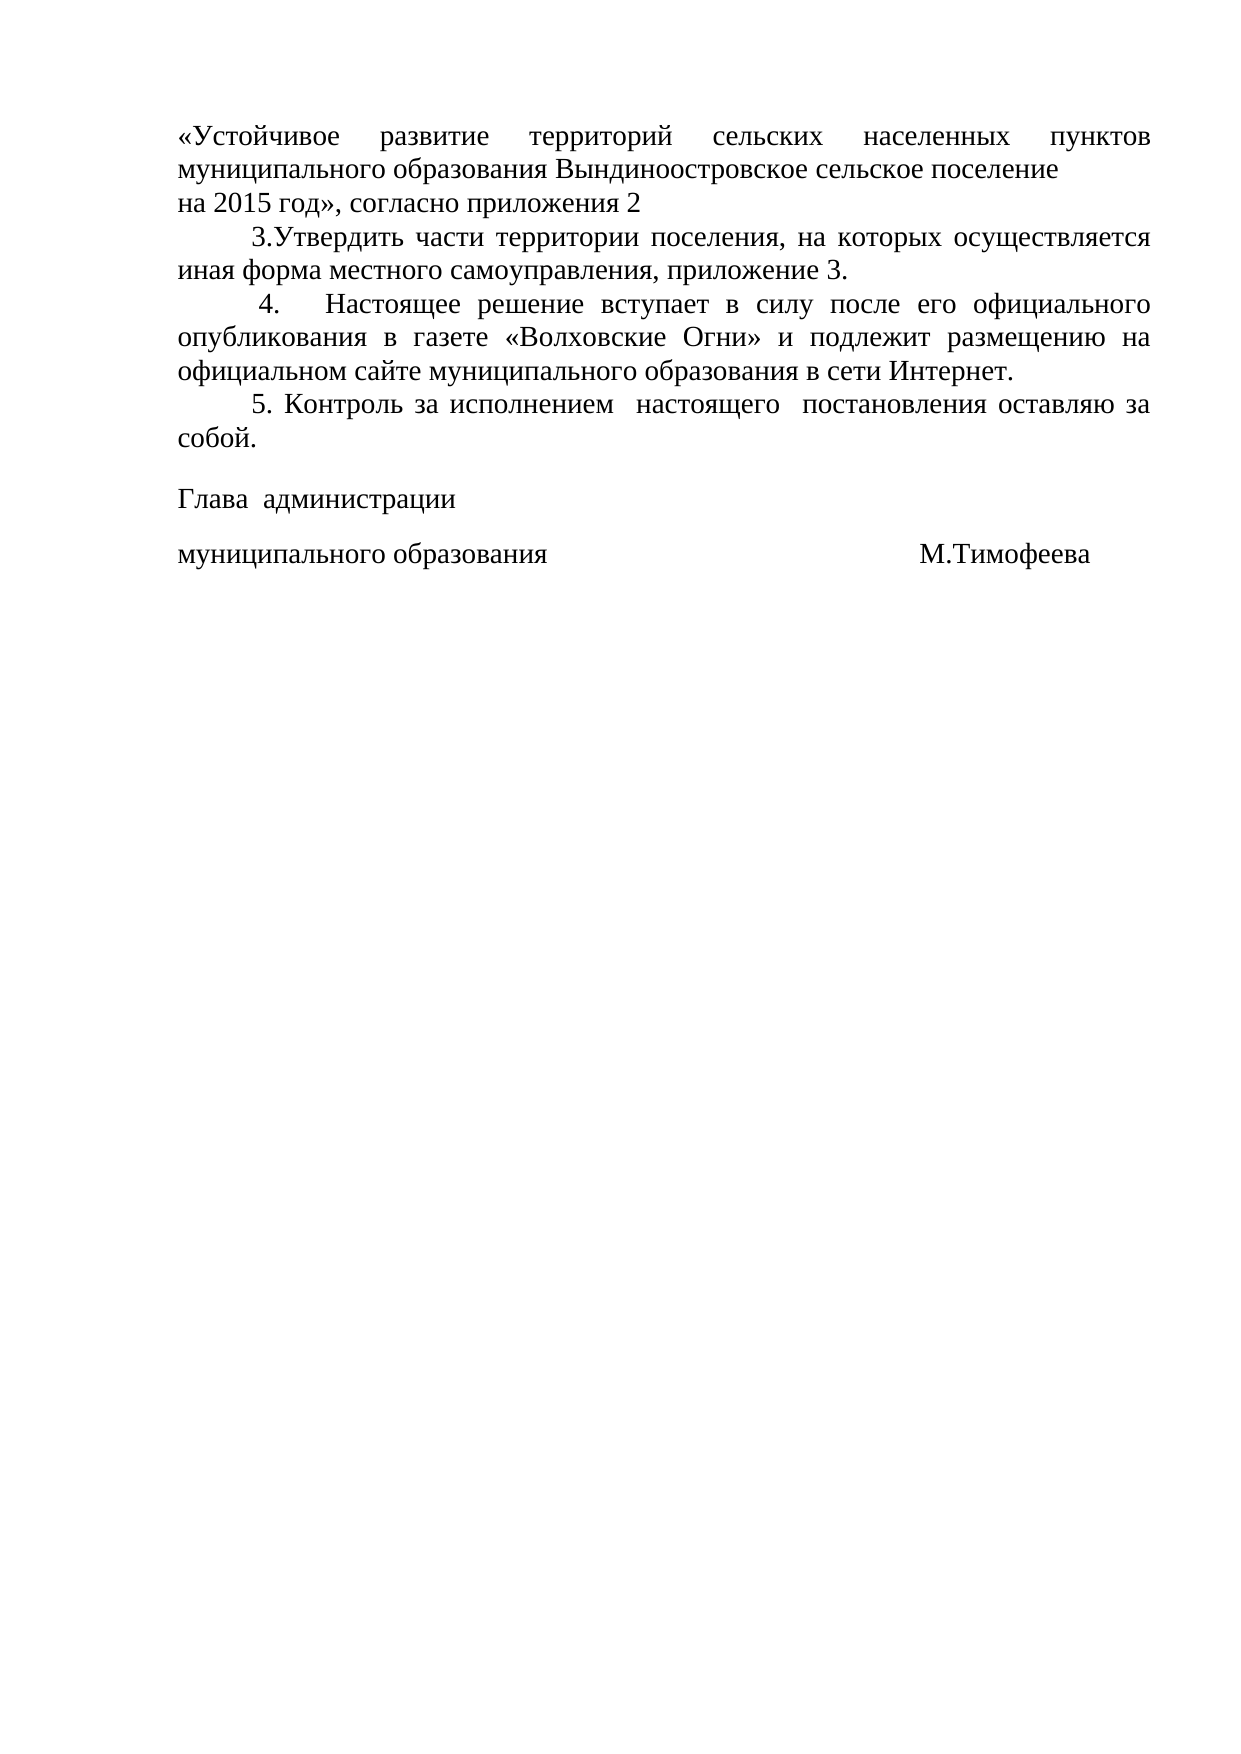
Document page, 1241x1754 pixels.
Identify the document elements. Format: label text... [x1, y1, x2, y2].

text Глава администрации [177, 482, 1152, 515]
text на 2015 год», согласно приложения 2 [177, 185, 1152, 219]
text муниципального образования М.Тимофеева [177, 536, 1152, 569]
text «Устойчивое развитие территорий сельских населенных пунктов муниципального образования Вындиноостровское сельское поселение [177, 118, 1152, 185]
text 4. Настоящее решение вступает в силу после его официального опубликования в газете «Волховские Огни» и подлежит размещению на официальном сайте муниципального образования в сети Интернет. [177, 286, 1152, 386]
text 3.Утвердить части территории поселения, на которых осуществляется иная форма местного самоуправления, приложение 3. [177, 219, 1152, 286]
text 5. Контроль за исполнением настоящего постановления оставляю за собой. [177, 386, 1152, 453]
